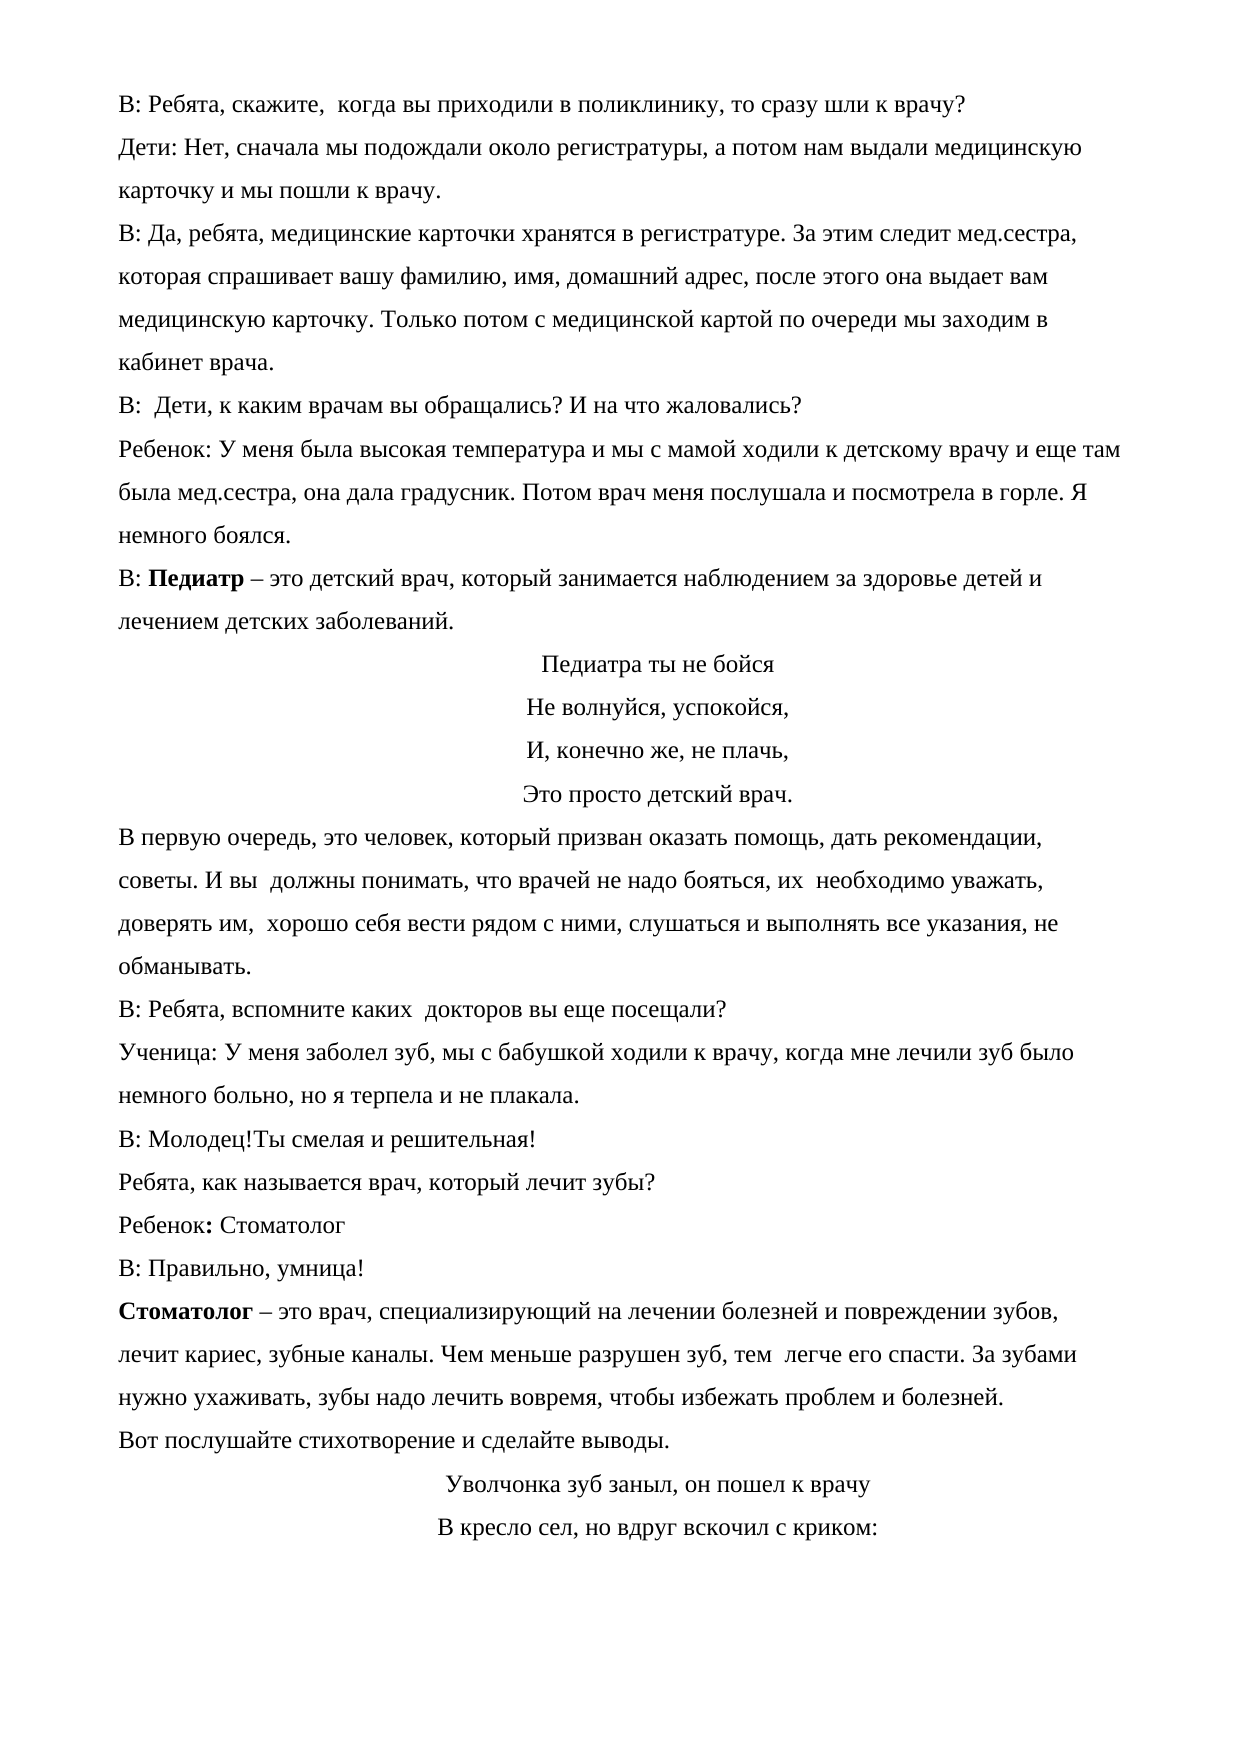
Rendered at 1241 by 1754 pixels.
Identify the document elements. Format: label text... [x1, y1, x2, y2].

list В кресло сел, но вдруг вскочил с криком: [193, 1512, 1122, 1541]
text Ребенок: Стоматолог [118, 1210, 1122, 1239]
text Вот послушайте стихотворение и сделайте выводы. [118, 1426, 1122, 1454]
text В: Дети, к каким врачам вы обращались? И на что жаловались? [118, 391, 1122, 419]
text В: Молодец!Ты смелая и решительная! [118, 1124, 1122, 1152]
text В первую очередь, это человек, который призван оказать помощь, дать рекомендации, советы. И вы должны понимать, что врачей не надо бояться, их необходимо уважать, доверять им, хорошо себя вести рядом с ними, слушаться и выполнять все указания, не обманывать. [118, 822, 1122, 980]
list Не волнуйся, успокойся, [193, 692, 1122, 721]
list Педиатра ты не бойся [193, 649, 1122, 678]
text Ученица: У меня заболел зуб, мы с бабушкой ходили к врачу, когда мне лечили зуб было немного больно, но я терпела и не плакала. [118, 1037, 1122, 1109]
text Ребята, как называется врач, который лечит зубы? [118, 1167, 1122, 1196]
text В: Да, ребята, медицинские карточки хранятся в регистратуре. За этим следит мед.сестра, [118, 218, 1122, 247]
text Ребенок: У меня была высокая температура и мы с мамой ходили к детскому врачу и еще там была мед.сестра, она дала градусник. Потом врач меня послушала и посмотрела в горле. Я немного боялся. [118, 434, 1122, 549]
text В: Педиатр – это детский врач, который занимается наблюдением за здоровье детей и лечением детских заболеваний. [118, 563, 1122, 635]
list И, конечно же, не плачь, [193, 736, 1122, 764]
text В: Правильно, умница! [118, 1253, 1122, 1282]
text Дети: Нет, сначала мы подождали около регистратуры, а потом нам выдали медицинскую карточку и мы пошли к врачу. [118, 132, 1122, 204]
text которая спрашивает вашу фамилию, имя, домашний адрес, после этого она выдает вам медицинскую карточку. Только потом с медицинской картой по очереди мы заходим в кабинет врача. [118, 261, 1122, 376]
text Стоматолог – это врач, специализирующий на лечении болезней и повреждении зубов, лечит кариес, зубные каналы. Чем меньше разрушен зуб, тем легче его спасти. За зубами нужно ухаживать, зубы надо лечить вовремя, чтобы избежать проблем и болезней. [118, 1296, 1122, 1411]
list Уволчонка зуб заныл, он пошел к врачу [193, 1469, 1122, 1497]
text В: Ребята, скажите, когда вы приходили в поликлинику, то сразу шли к врачу? [118, 89, 1122, 117]
list Это просто детский врач. [193, 779, 1122, 807]
text В: Ребята, вспомните каких докторов вы еще посещали? [118, 994, 1122, 1023]
